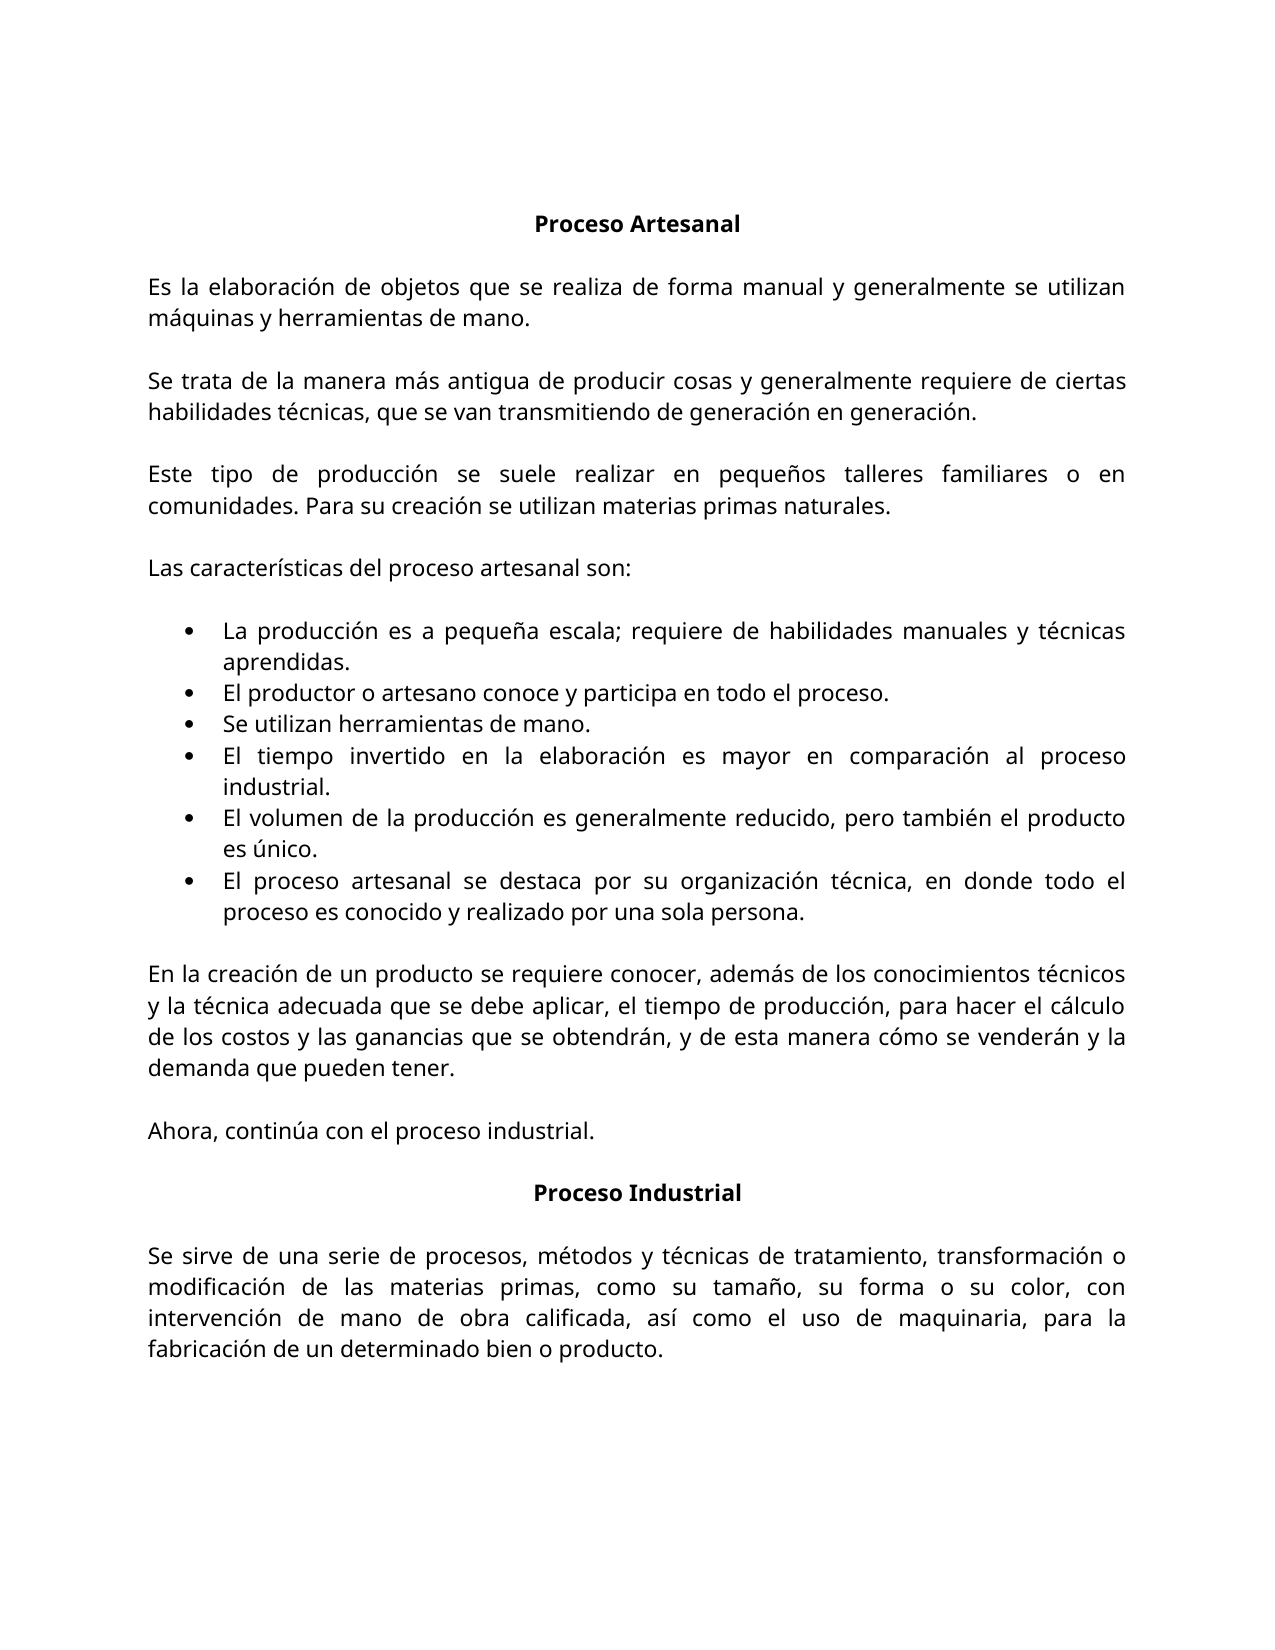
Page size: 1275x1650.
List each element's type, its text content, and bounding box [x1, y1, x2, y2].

text Se sirve de una serie de procesos, métodos y técnicas de tratamiento, transformación o modificación de las materias primas, como su tamaño, su forma o su color, con intervención de mano de obra calificada, así como el uso de maquinaria, para la fabricación de un determinado bien o producto. [148, 1240, 1127, 1365]
list Se utilizan herramientas de mano. [185, 708, 1127, 740]
list El tiempo invertido en la elaboración es mayor en comparación al proceso industrial. [185, 740, 1127, 802]
text Se trata de la manera más antigua de producir cosas y generalmente requiere de ciertas habilidades técnicas, que se van transmitiendo de generación en generación. [148, 365, 1127, 427]
text Proceso Artesanal [148, 208, 1127, 240]
text Ahora, continúa con el proceso industrial. [148, 1115, 1127, 1146]
text Las características del proceso artesanal son: [148, 552, 1127, 583]
list El productor o artesano conoce y participa en todo el proceso. [185, 677, 1127, 708]
list El proceso artesanal se destaca por su organización técnica, en donde todo el proceso es conocido y realizado por una sola persona. [185, 865, 1127, 927]
list La producción es a pequeña escala; requiere de habilidades manuales y técnicas aprendidas. [185, 615, 1127, 677]
text En la creación de un producto se requiere conocer, además de los conocimientos técnicos y la técnica adecuada que se debe aplicar, el tiempo de producción, para hacer el cálculo de los costos y las ganancias que se obtendrán, y de esta manera cómo se venderán y la demanda que pueden tener. [148, 958, 1127, 1083]
text Es la elaboración de objetos que se realiza de forma manual y generalmente se utilizan máquinas y herramientas de mano. [148, 271, 1127, 333]
list El volumen de la producción es generalmente reducido, pero también el producto es único. [185, 802, 1127, 865]
text Proceso Industrial [148, 1177, 1127, 1208]
text Este tipo de producción se suele realizar en pequeños talleres familiares o en comunidades. Para su creación se utilizan materias primas naturales. [148, 458, 1127, 521]
